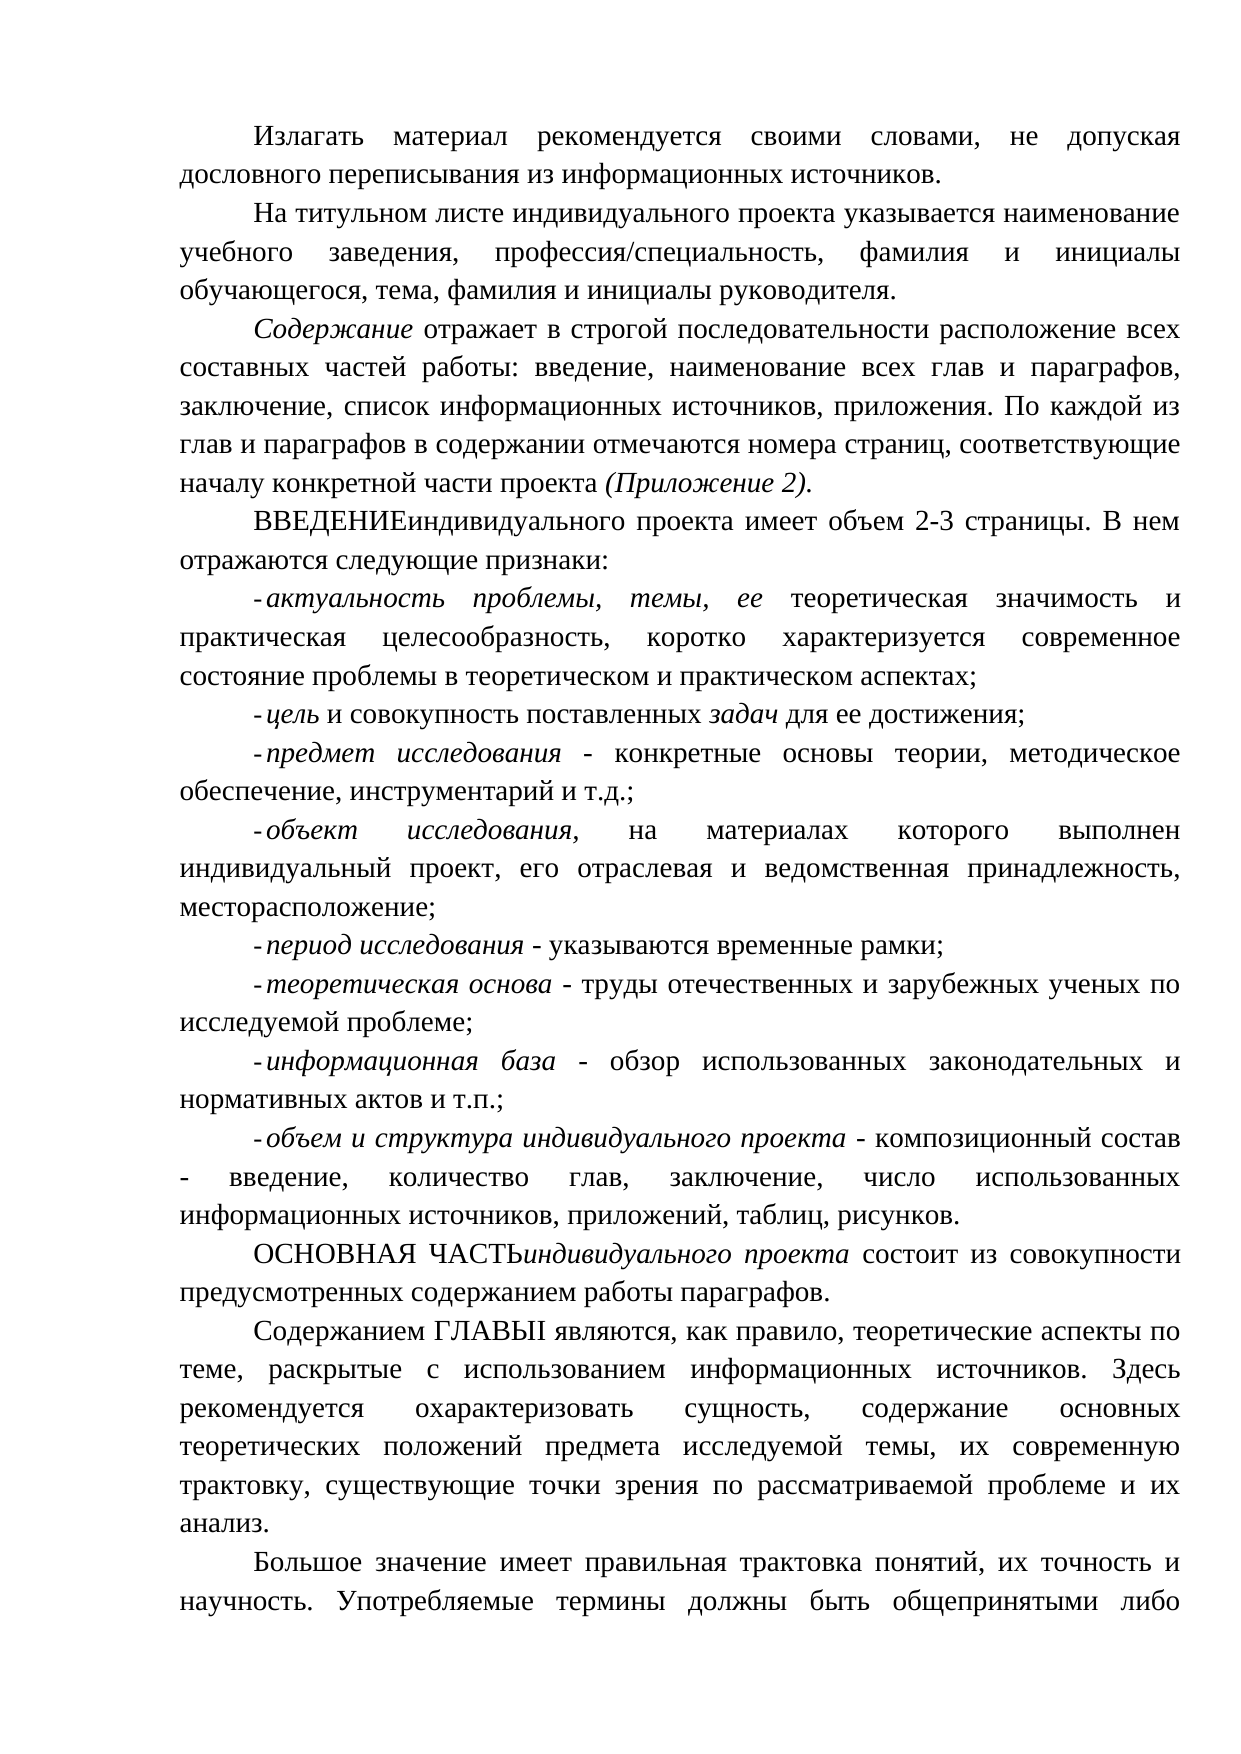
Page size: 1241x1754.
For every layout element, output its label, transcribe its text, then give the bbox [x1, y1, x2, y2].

text Излагать материал рекомендуется своими словами, не допуская дословного переписывания из информационных источников. [179, 118, 1181, 190]
text ОСНОВНАЯ ЧАСТЬиндивидуального проекта состоит из совокупности предусмотренных содержанием работы параграфов. [179, 1236, 1181, 1308]
text Содержание отражает в строгой последовательности расположение всех составных частей работы: введение, наименование всех глав и параграфов, заключение, список информационных источников, приложения. По каждой из глав и параграфов в содержании отмечаются номера страниц, соответствующие началу конкретной части проекта (Приложение 2). [179, 311, 1181, 498]
list период исследования - указываются временные рамки; [179, 927, 1181, 961]
list объем и структура индивидуального проекта - композиционный состав - введение, количество глав, заключение, число использованных информационных источников, приложений, таблиц, рисунков. [179, 1120, 1181, 1231]
text На титульном листе индивидуального проекта указывается наименование учебного заведения, профессия/специальность, фамилия и инициалы обучающегося, тема, фамилия и инициалы руководителя. [179, 195, 1181, 306]
list объект исследования, на материалах которого выполнен индивидуальный проект, его отраслевая и ведомственная принадлежность, месторасположение; [179, 812, 1181, 922]
list информационная база - обзор использованных законодательных и нормативных актов и т.п.; [179, 1043, 1181, 1115]
list цель и совокупность поставленных задач для ее достижения; [179, 696, 1181, 730]
text Содержанием ГЛАВЫI являются, как правило, теоретические аспекты по теме, раскрытые с использованием информационных источников. Здесь рекомендуется охарактеризовать сущность, содержание основных теоретических положений предмета исследуемой темы, их современную трактовку, существующие точки зрения по рассматриваемой проблеме и их анализ. [179, 1313, 1181, 1539]
text ВВЕДЕНИЕиндивидуального проекта имеет объем 2-3 страницы. В нем отражаются следующие признаки: [179, 503, 1181, 576]
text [179, 1544, 1181, 1616]
list актуальность проблемы, темы, ее теоретическая значимость и практическая целесообразность, коротко характеризуется современное состояние проблемы в теоретическом и практическом аспектах; [179, 581, 1181, 691]
list предмет исследования - конкретные основы теории, методическое обеспечение, инструментарий и т.д.; [179, 735, 1181, 807]
list теоретическая основа - труды отечественных и зарубежных ученых по исследуемой проблеме; [179, 966, 1181, 1038]
